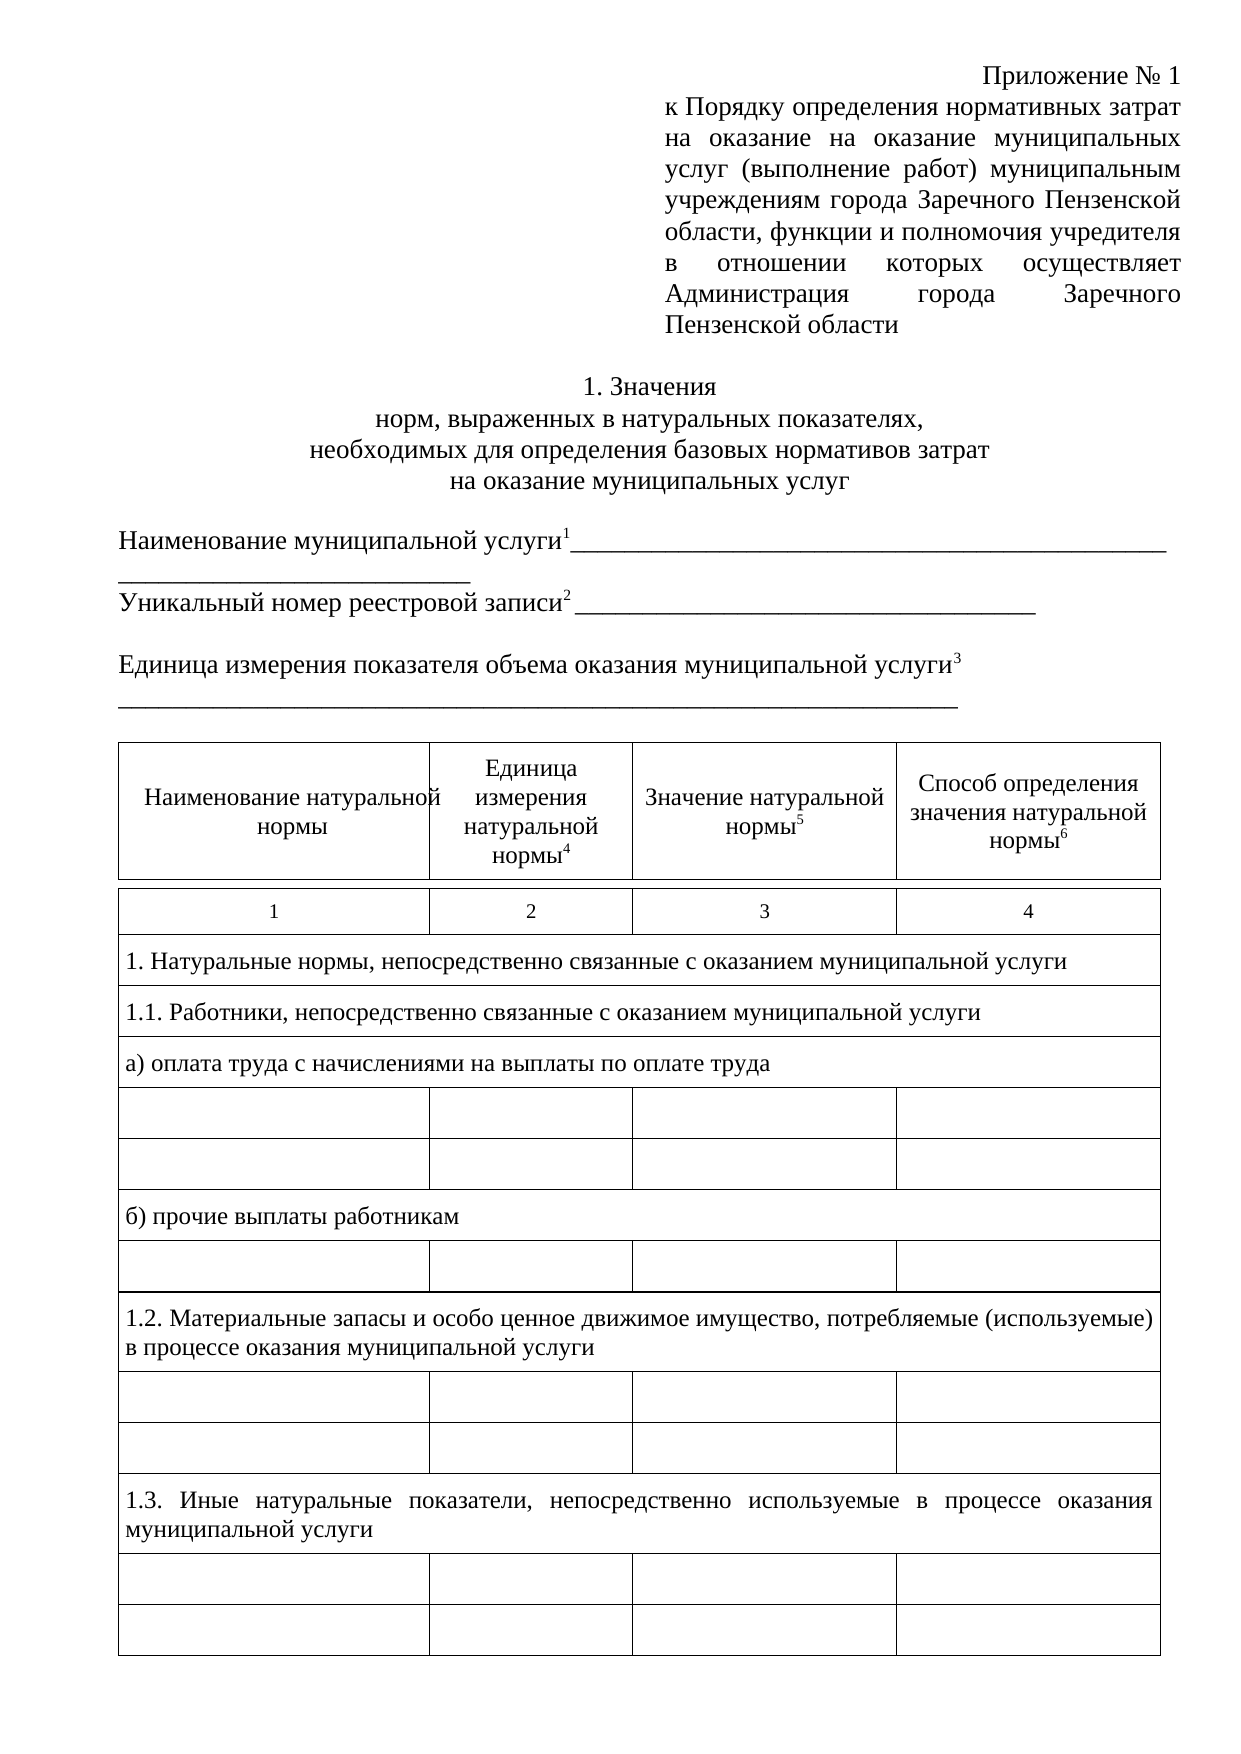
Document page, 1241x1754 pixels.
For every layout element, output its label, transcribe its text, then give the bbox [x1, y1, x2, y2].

text 1. Значения [118, 371, 1181, 402]
text ______________________________________________________________ [118, 679, 1181, 711]
table_header Способ определения значения натуральной нормы6 [897, 743, 1160, 879]
table_cell 1.2. Материальные запасы и особо ценное движимое имущество, потребляемые (используемые) в процессе оказания муниципальной услуги [119, 1293, 1160, 1371]
table_cell [430, 1241, 632, 1291]
table_cell [897, 1554, 1160, 1604]
table_cell [633, 1372, 896, 1422]
table_cell [430, 1088, 632, 1138]
table_cell 1.1. Работники, непосредственно связанные с оказанием муниципальной услуги [119, 986, 1160, 1036]
table_cell [633, 1139, 896, 1189]
table_cell [119, 1605, 429, 1655]
table_cell [430, 1372, 632, 1422]
table_cell а) оплата труда с начислениями на выплаты по оплате труда [119, 1037, 1160, 1087]
table_header 4 [897, 889, 1160, 934]
table_cell [119, 1372, 429, 1422]
table_cell [430, 1605, 632, 1655]
table_header 3 [633, 889, 896, 934]
table_cell [897, 1139, 1160, 1189]
table_header 2 [430, 889, 632, 934]
table_cell [430, 1139, 632, 1189]
table_cell [119, 1554, 429, 1604]
table_cell [633, 1423, 896, 1473]
table_cell [633, 1241, 896, 1291]
table_cell б) прочие выплаты работникам [119, 1190, 1160, 1240]
table_header Значение натуральной нормы5 [633, 743, 896, 879]
text Наименование муниципальной услуги1____________________________________________ [118, 524, 1181, 555]
table_cell [430, 1423, 632, 1473]
table_header Единица измерения натуральной нормы4 [430, 743, 632, 879]
table_cell [633, 1088, 896, 1138]
table_cell [897, 1605, 1160, 1655]
table_cell [119, 1088, 429, 1138]
table_cell [119, 1241, 429, 1291]
table_cell [633, 1605, 896, 1655]
text к Порядку определения нормативных затрат на оказание на оказание муниципальных услуг (выполнение работ) муниципальным учреждениям города Заречного Пензенской области, функции и полномочия учредителя в отношении которых осуществляет Администрация города Заречного Пензенской области [664, 90, 1181, 339]
table_cell [897, 1241, 1160, 1291]
text необходимых для определения базовых нормативов затрат [118, 433, 1181, 464]
text норм, выраженных в натуральных показателях, [118, 402, 1181, 433]
table_cell 1.3. Иные натуральные показатели, непосредственно используемые в процессе оказания муниципальной услуги [119, 1474, 1160, 1553]
text Приложение № 1 [664, 59, 1181, 90]
table_cell [897, 1423, 1160, 1473]
table_cell [119, 1423, 429, 1473]
text Единица измерения показателя объема оказания муниципальной услуги3 [118, 648, 1181, 679]
table_header 1 [119, 889, 429, 934]
table_cell [897, 1088, 1160, 1138]
table_cell 1. Натуральные нормы, непосредственно связанные с оказанием муниципальной услуги [119, 935, 1160, 985]
table_cell [430, 1554, 632, 1604]
table_cell [897, 1372, 1160, 1422]
text __________________________ [118, 555, 1181, 586]
table_cell [119, 1139, 429, 1189]
text Уникальный номер реестровой записи2 __________________________________ [118, 586, 1181, 617]
text на оказание муниципальных услуг [118, 464, 1181, 495]
table_cell [633, 1554, 896, 1604]
table_header Наименование натуральной нормы [119, 743, 429, 879]
